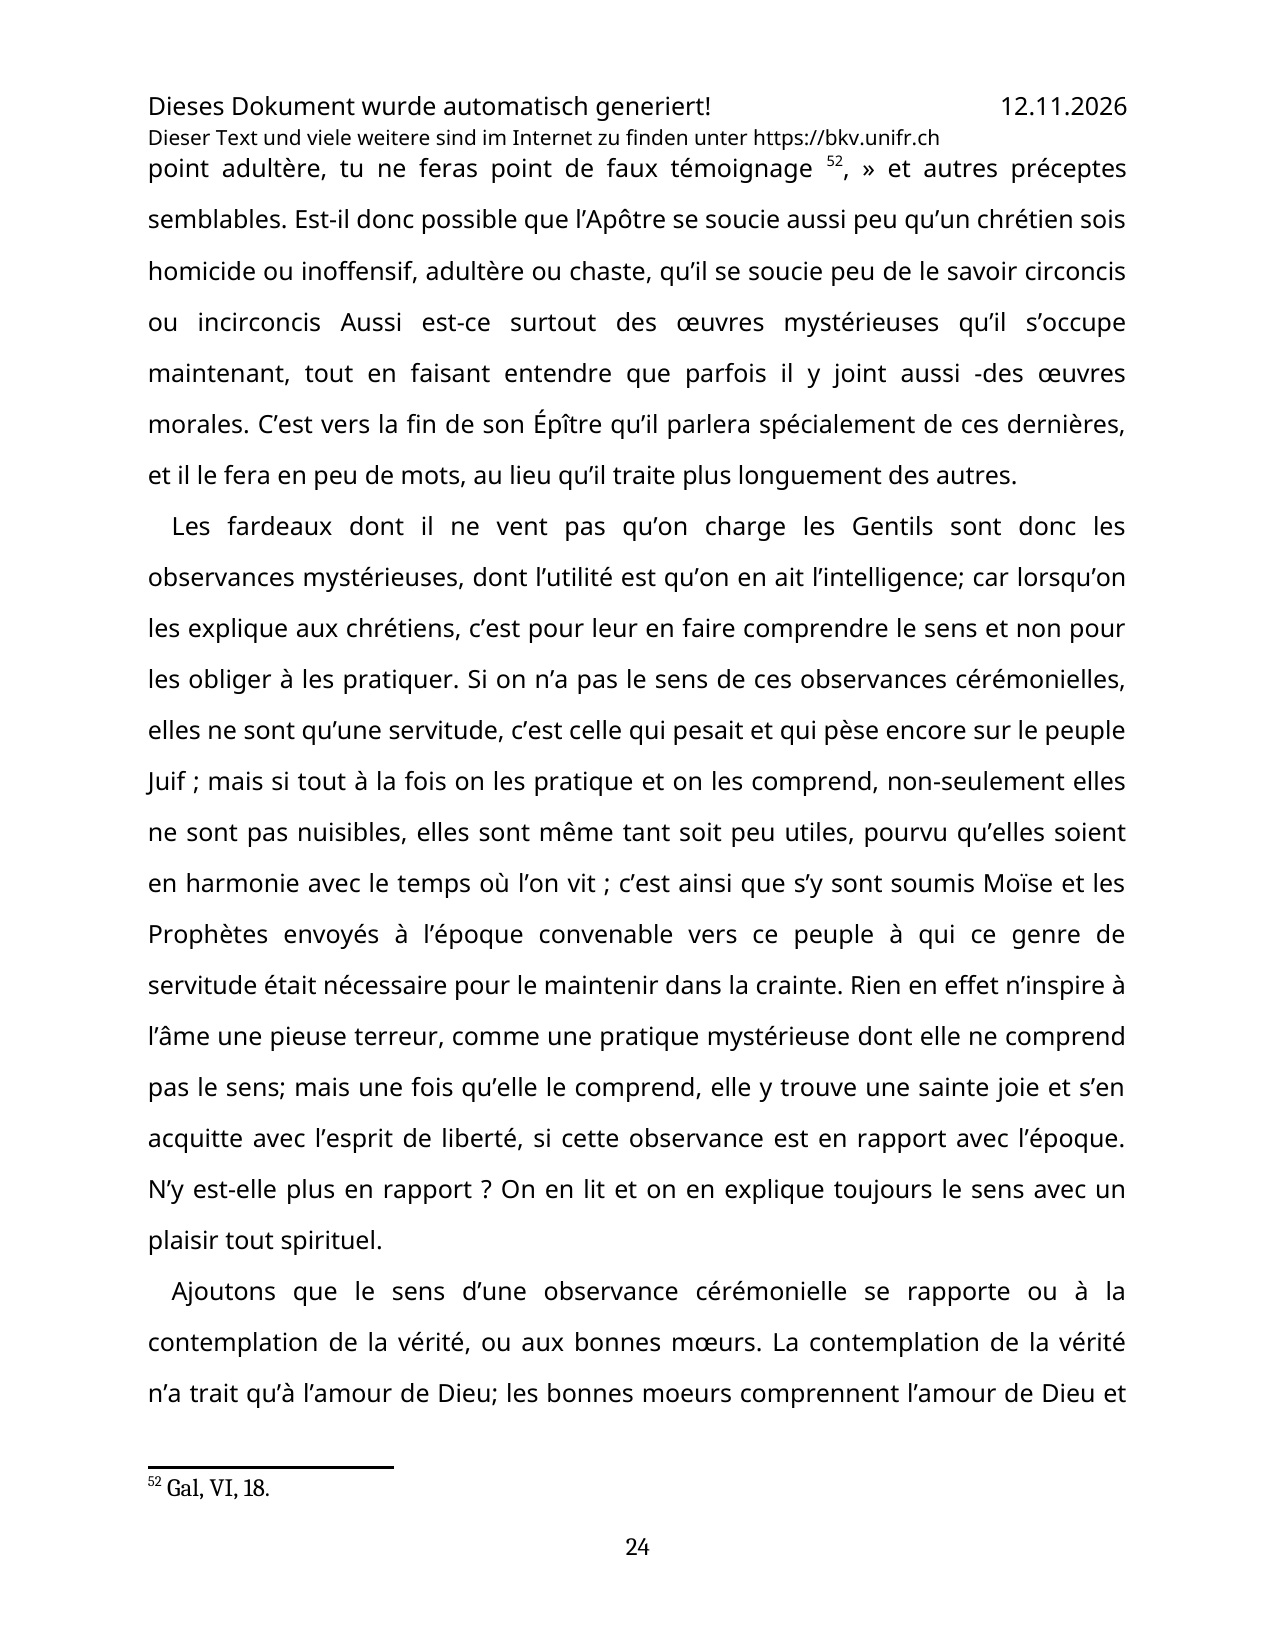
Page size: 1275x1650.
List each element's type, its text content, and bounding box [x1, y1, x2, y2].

text Les fardeaux dont il ne vent pas qu’on charge les Gentils sont donc les observances mystérieuses, dont l’utilité est qu’on en ait l’intelligence; car lorsqu’on les explique aux chrétiens, c’est pour leur en faire comprendre le sens et non pour les obliger à les pratiquer. Si on n’a pas le sens de ces observances cérémonielles, elles ne sont qu’une servitude, c’est celle qui pesait et qui pèse encore sur le peuple Juif ; mais si tout à la fois on les pratique et on les comprend, non-seulement elles ne sont pas nuisibles, elles sont même tant soit peu utiles, pourvu qu’elles soient en harmonie avec le temps où l’on vit ; c’est ainsi que s’y sont soumis Moïse et les Prophètes envoyés à l’époque convenable vers ce peuple à qui ce genre de servitude était nécessaire pour le maintenir dans la crainte. Rien en effet n’inspire à l’âme une pieuse terreur, comme une pratique mystérieuse dont elle ne comprend pas le sens; mais une fois qu’elle le comprend, elle y trouve une sainte joie et s’en acquitte avec l’esprit de liberté, si cette observance est en rapport avec l’époque. N’y est-elle plus en rapport ? On en lit et on en explique toujours le sens avec un plaisir tout spirituel. [148, 508, 1127, 1257]
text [148, 1274, 1127, 1410]
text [148, 151, 1127, 491]
